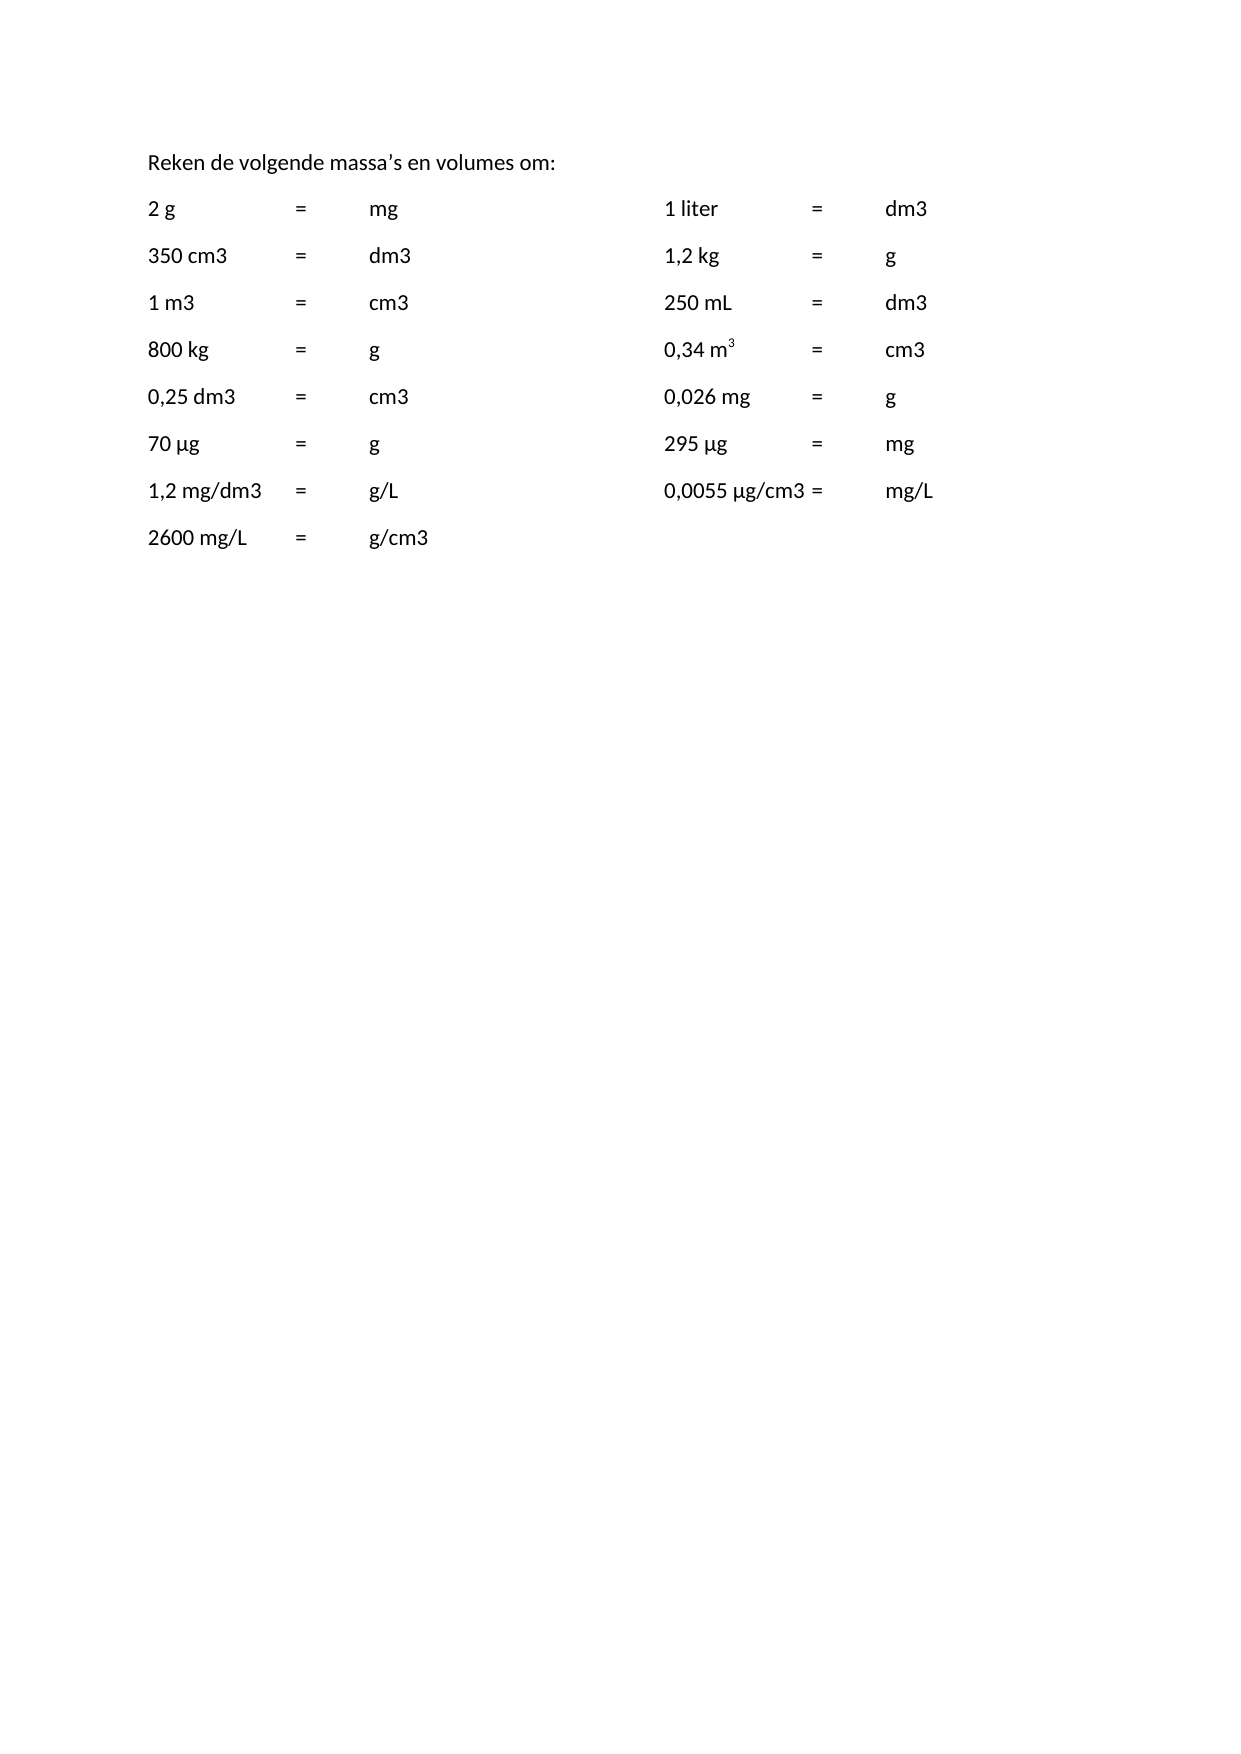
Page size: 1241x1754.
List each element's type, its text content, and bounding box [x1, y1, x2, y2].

text 1 m3 = cm3 250 mL = dm3 [148, 288, 1093, 316]
text 0,25 dm3 = cm3 0,026 mg = g [148, 382, 1093, 410]
text 350 cm3 = dm3 1,2 kg = g [148, 241, 1093, 269]
text 2 g = mg 1 liter = dm3 [148, 194, 1093, 222]
text Reken de volgende massa’s en volumes om: [148, 148, 1093, 176]
text 2600 mg/L = g/cm3 [148, 523, 1093, 551]
text 800 kg = g 0,34 m3 = cm3 [148, 335, 1093, 363]
text 1,2 mg/dm3 = g/L 0,0055 µg/cm3 = mg/L [148, 476, 1093, 504]
text 70 µg = g 295 µg = mg [148, 429, 1093, 457]
